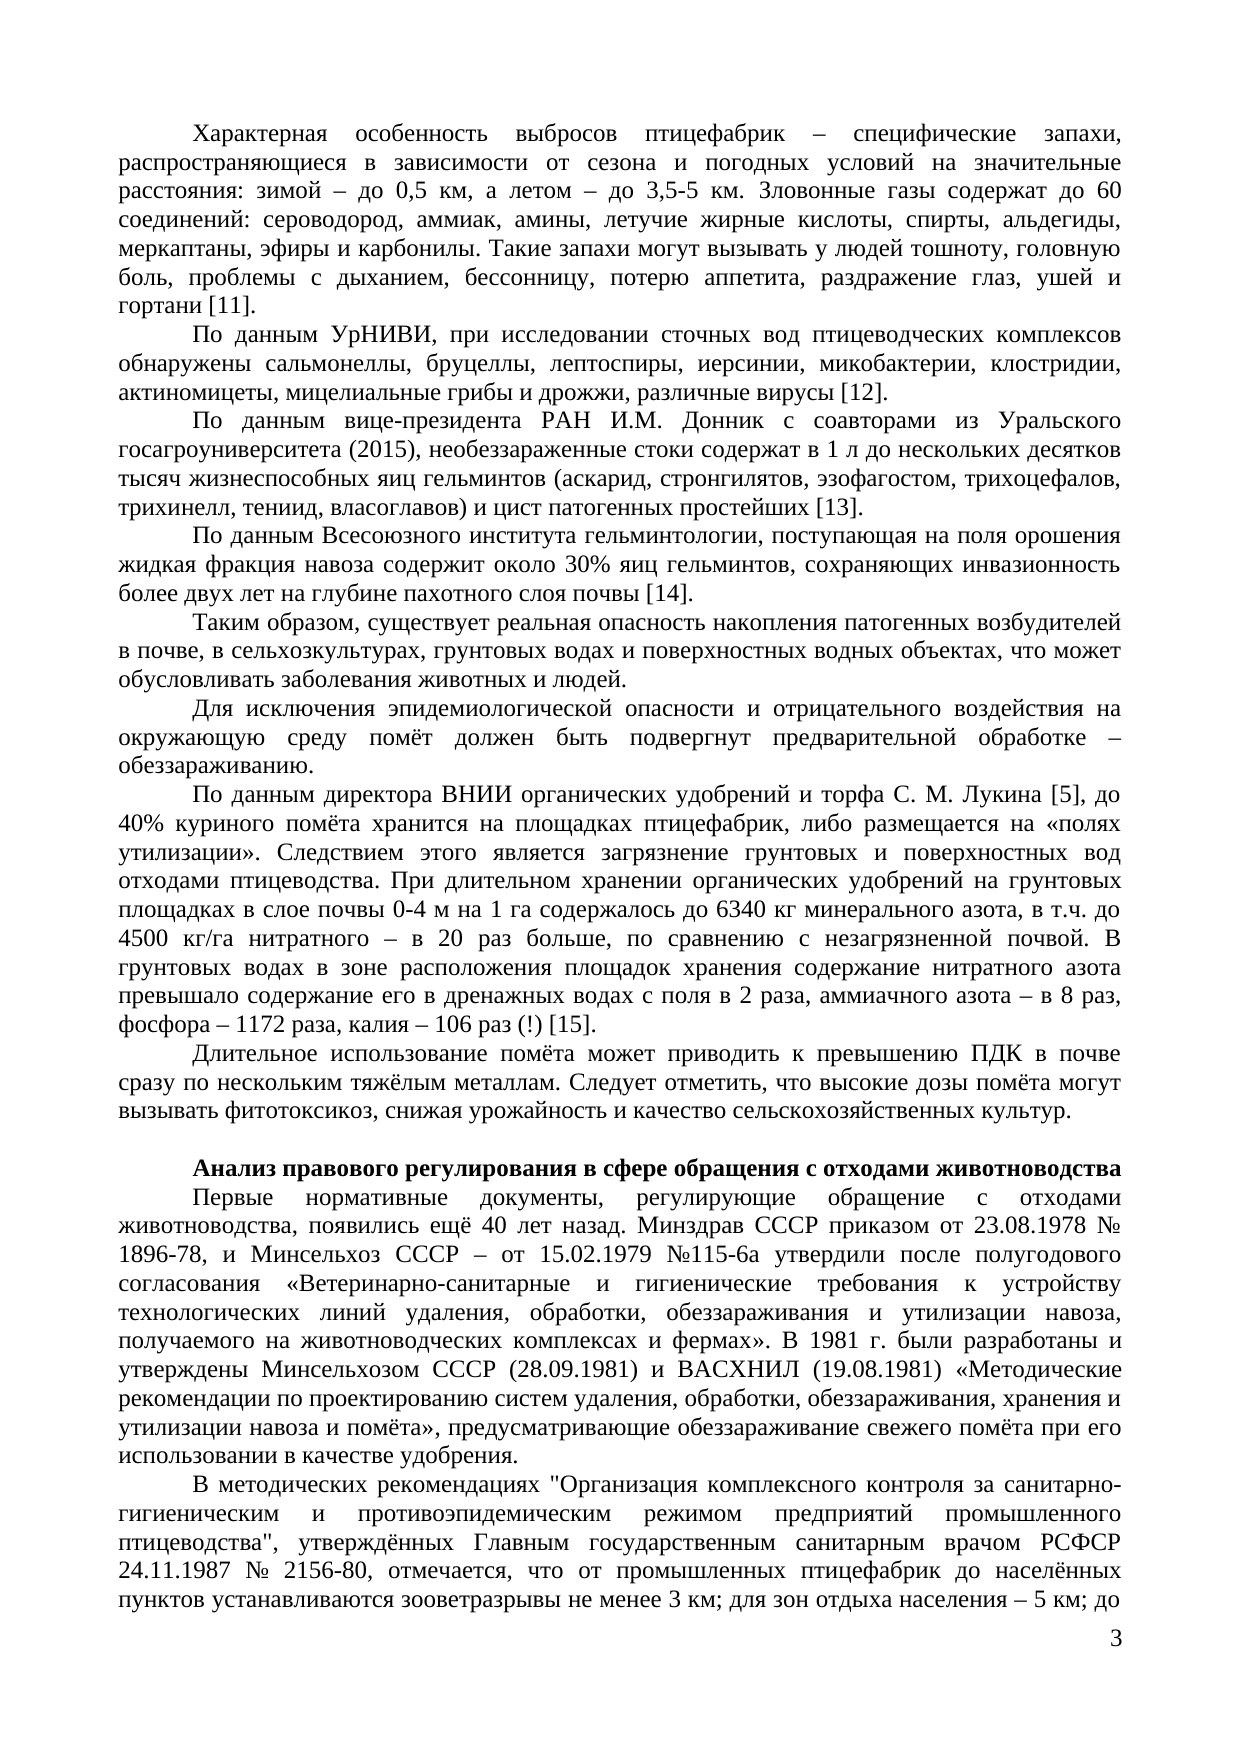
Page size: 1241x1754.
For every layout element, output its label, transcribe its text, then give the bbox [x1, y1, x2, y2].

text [118, 1469, 1122, 1613]
text По данным директора ВНИИ органических удобрений и торфа С. М. Лукина [5], до 40% куриного помёта хранится на площадках птицефабрик, либо размещается на «полях утилизации». Следствием этого является загрязнение грунтовых и поверхностных вод отходами птицеводства. При длительном хранении органических удобрений на грунтовых площадках в слое почвы 0-4 м на 1 га содержалось до 6340 кг минерального азота, в т.ч. до 4500 кг/га нитратного – в 20 раз больше, по сравнению с незагрязненной почвой. В грунтовых водах в зоне расположения площадок хранения содержание нитратного азота превышало содержание его в дренажных водах с поля в 2 раза, аммиачного азота – в 8 раз, фосфора – 1172 раза, калия – 106 раз (!) [15]. [118, 779, 1122, 1038]
text Для исключения эпидемиологической опасности и отрицательного воздействия на окружающую среду помёт должен быть подвергнут предварительной обработке – обеззараживанию. [118, 693, 1122, 779]
text Анализ правового регулирования в сфере обращения с отходами животноводства [118, 1153, 1122, 1182]
text Характерная особенность выбросов птицефабрик – специфические запахи, распространяющиеся в зависимости от сезона и погодных условий на значительные расстояния: зимой – до 0,5 км, а летом – до 3,5-5 км. Зловонные газы содержат до 60 соединений: сероводород, аммиак, амины, летучие жирные кислоты, спирты, альдегиды, меркаптаны, эфиры и карбонилы. Такие запахи могут вызывать у людей тошноту, головную боль, проблемы с дыханием, бессонницу, потерю аппетита, раздражение глаз, ушей и гортани [11]. [118, 118, 1122, 319]
text По данным вице-президента РАН И.М. Донник с соавторами из Уральского госагроуниверситета (2015), необеззараженные стоки содержат в 1 л до нескольких десятков тысяч жизнеспособных яиц гельминтов (аскарид, стронгилятов, эзофагостом, трихоцефалов, трихинелл, тениид, власоглавов) и цист патогенных простейших [13]. [118, 406, 1122, 521]
text По данным УрНИВИ, при исследовании сточных вод птицеводческих комплексов обнаружены сальмонеллы, бруцеллы, лептоспиры, иерсинии, микобактерии, клостридии, актиномицеты, мицелиальные грибы и дрожжи, различные вирусы [12]. [118, 319, 1122, 406]
text Длительное использование помёта может приводить к превышению ПДК в почве сразу по нескольким тяжёлым металлам. Следует отметить, что высокие дозы помёта могут вызывать фитотоксикоз, снижая урожайность и качество сельскохозяйственных культур. [118, 1038, 1122, 1124]
text Первые нормативные документы, регулирующие обращение с отходами животноводства, появились ещё 40 лет назад. Минздрав СССР приказом от 23.08.1978 № 1896-78, и Минсельхоз СССР – от 15.02.1979 №115-6а утвердили после полугодового согласования «Ветеринарно-санитарные и гигиенические требования к устройству технологических линий удаления, обработки, обеззараживания и утилизации навоза, получаемого на животноводческих комплексах и фермах». В 1981 г. были разработаны и утверждены Минсельхозом СССР (28.09.1981) и ВАСХНИЛ (19.08.1981) «Методические рекомендации по проектированию систем удаления, обработки, обеззараживания, хранения и утилизации навоза и помёта», предусматривающие обеззараживание свежего помёта при его использовании в качестве удобрения. [118, 1182, 1122, 1469]
text По данным Всесоюзного института гельминтологии, поступающая на поля орошения жидкая фракция навоза содержит около 30% яиц гельминтов, сохраняющих инвазионность более двух лет на глубине пахотного слоя почвы [14]. [118, 521, 1122, 607]
text Таким образом, существует реальная опасность накопления патогенных возбудителей в почве, в сельхозкультурах, грунтовых водах и поверхностных водных объектах, что может обусловливать заболевания животных и людей. [118, 607, 1122, 693]
